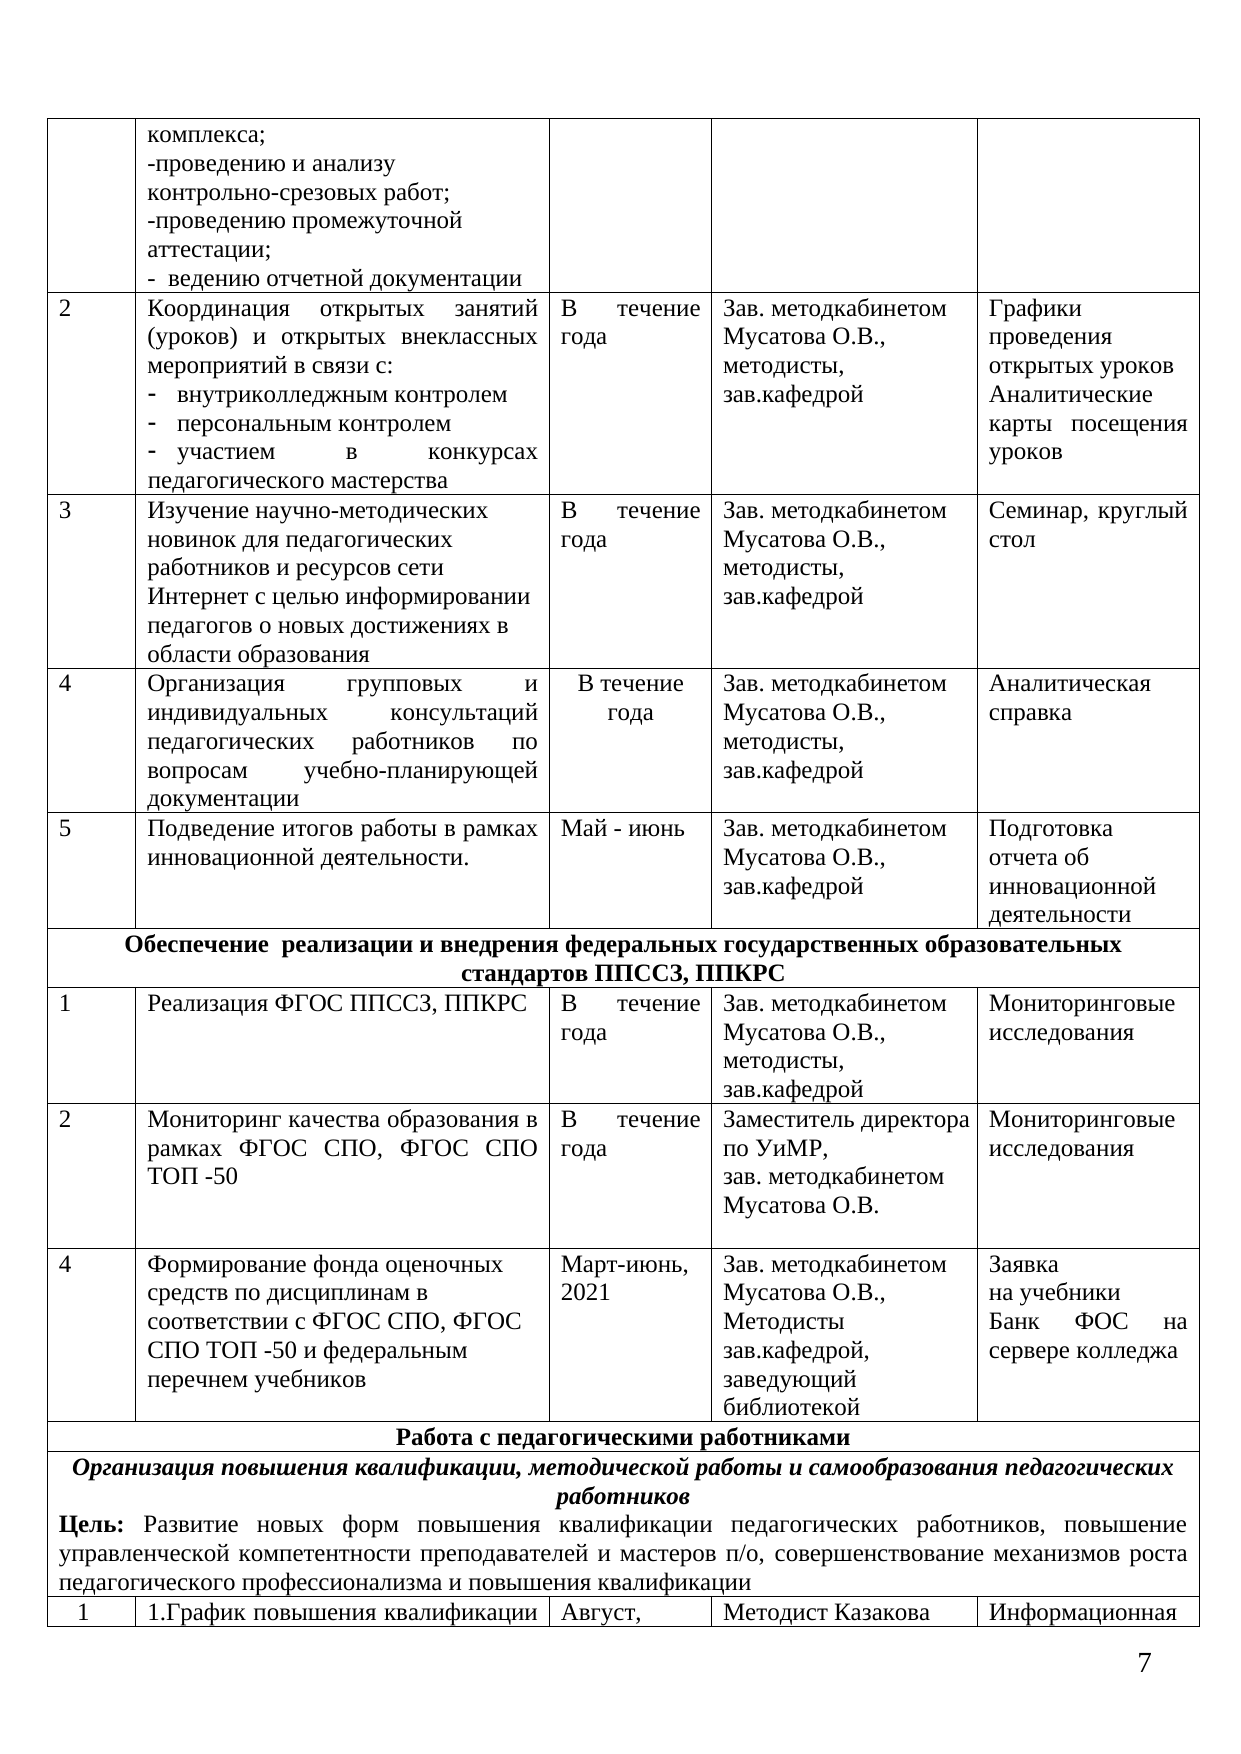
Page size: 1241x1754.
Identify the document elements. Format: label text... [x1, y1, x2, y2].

table_cell Реализация ФГОС ППССЗ, ППКРС [136, 988, 549, 1103]
table_cell Подготовка отчета об инновационной деятельности [978, 813, 1199, 928]
table_cell 1 [48, 119, 135, 292]
table_cell Координация открытых занятий (уроков) и открытых внеклассных мероприятий в связи с: внутриколледжным контролем персональным контролем участием в конкурсах педагогического мастерства [136, 293, 549, 494]
table_cell 2 [48, 293, 135, 494]
table_cell Зав. методкабинетом Мусатова О.В., методисты, зав.кафедрой [712, 988, 977, 1103]
table_cell Графики проведения открытых уроков Аналитические карты посещения уроков [978, 293, 1199, 494]
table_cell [136, 119, 549, 292]
table_cell В течение года [550, 293, 711, 494]
table_cell Организация групповых и индивидуальных консультаций педагогических работников по вопросам учебно-планирующей документации [136, 669, 549, 812]
table_cell 4 [48, 669, 135, 812]
table_cell Аналитическая справка [978, 669, 1199, 812]
table_cell Работа с педагогическими работниками [48, 1422, 1199, 1451]
table_cell Организация повышения квалификации, методической работы и самообразования педагогических работников Цель: Развитие новых форм повышения квалификации педагогических работников, повышение управленческой компетентности преподавателей и мастеров п/о, совершенствование механизмов роста педагогического профессионализма и повышения квалификации [48, 1452, 1199, 1596]
table_cell Мониторинговые исследования [978, 988, 1199, 1103]
table_cell Мониторинговые исследования [978, 1104, 1199, 1248]
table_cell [550, 119, 711, 292]
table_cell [712, 119, 977, 292]
table_cell Май - июнь [550, 813, 711, 928]
table_cell Зав. методкабинетом Мусатова О.В., методисты, зав.кафедрой [712, 669, 977, 812]
table_cell В течение года [550, 988, 711, 1103]
table_cell Зав. методкабинетом Мусатова О.В., зав.кафедрой [712, 813, 977, 928]
table_cell 1 [48, 988, 135, 1103]
table_cell Август, январь [550, 1597, 711, 1626]
table_cell Зав. методкабинетом Мусатова О.В., методисты, зав.кафедрой [712, 495, 977, 667]
table_cell Изучение научно-методических новинок для педагогических работников и ресурсов сети Интернет с целью информировании педагогов о новых достижениях в области образования [136, 495, 549, 667]
table_cell 1 [48, 1597, 135, 1626]
table_cell Заместитель директора по УиМР, зав. методкабинетом Мусатова О.В. [712, 1104, 977, 1248]
table_cell Семинар, круглый стол [978, 495, 1199, 667]
table_cell 5 [48, 813, 135, 928]
table_cell Зав. методкабинетом Мусатова О.В., Методисты зав.кафедрой, заведующий библиотекой [712, 1249, 977, 1421]
table_cell 4 [48, 1249, 135, 1421]
table_cell Мониторинг качества образования в рамках ФГОС СПО, ФГОС СПО ТОП -50 [136, 1104, 549, 1248]
table_cell 3 [48, 495, 135, 667]
table_cell Заявка на учебники Банк ФОС на сервере колледжа [978, 1249, 1199, 1421]
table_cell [978, 119, 1199, 292]
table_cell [136, 1597, 549, 1626]
table_cell Март-июнь, 2021 [550, 1249, 711, 1421]
table_cell Обеспечение реализации и внедрения федеральных государственных образовательных стандартов ППССЗ, ППКРС [48, 929, 1199, 987]
table_cell 2 [48, 1104, 135, 1248]
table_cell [978, 1597, 1199, 1626]
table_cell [712, 1597, 977, 1626]
table_cell В течение года [550, 495, 711, 667]
table_cell Зав. методкабинетом Мусатова О.В., методисты, зав.кафедрой [712, 293, 977, 494]
table_cell Подведение итогов работы в рамках инновационной деятельности. [136, 813, 549, 928]
table_cell В течение года [550, 1104, 711, 1248]
table_cell Формирование фонда оценочных средств по дисциплинам в соответствии с ФГОС СПО, ФГОС СПО ТОП -50 и федеральным перечнем учебников [136, 1249, 549, 1421]
table_cell В течение года [550, 669, 711, 812]
